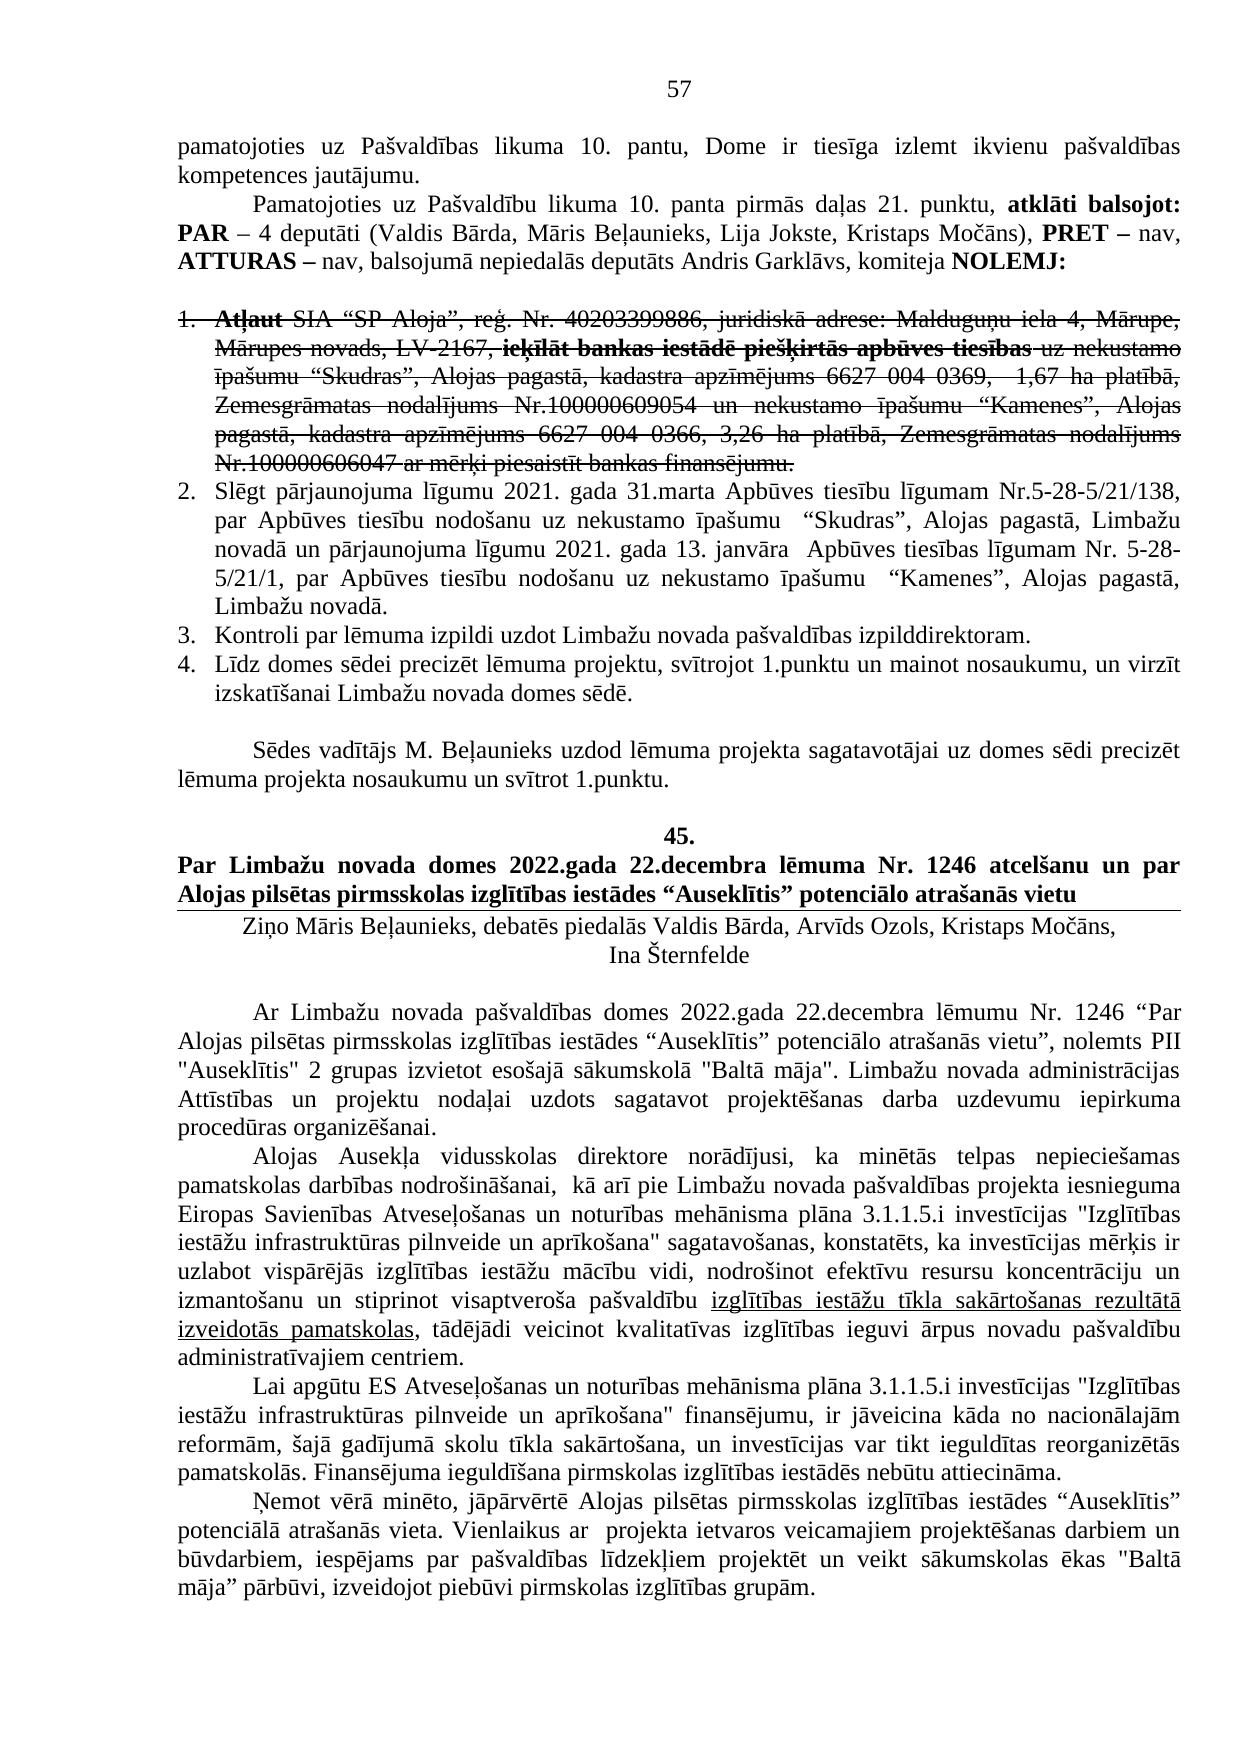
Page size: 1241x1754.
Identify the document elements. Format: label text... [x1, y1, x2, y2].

text Ina Šternfelde [177, 940, 1181, 969]
text Ņemot vērā minēto, jāpārvērtē Alojas pilsētas pirmsskolas izglītības iestādes “Auseklītis” potenciālā atrašanās vieta. Vienlaikus ar projekta ietvaros veicamajiem projektēšanas darbiem un būvdarbiem, iespējams par pašvaldības līdzekļiem projektēt un veikt sākumskolas ēkas "Baltā māja” pārbūvi, izveidojot piebūvi pirmskolas izglītības grupām. [177, 1486, 1181, 1601]
text Ar Limbažu novada pašvaldības domes 2022.gada 22.decembra lēmumu Nr. 1246 “Par Alojas pilsētas pirmsskolas izglītības iestādes “Auseklītis” potenciālo atrašanās vietu”, nolemts PII "Auseklītis" 2 grupas izvietot esošajā sākumskolā "Baltā māja". Limbažu novada administrācijas Attīstības un projektu nodaļai uzdots sagatavot projektēšanas darba uzdevumu iepirkuma procedūras organizēšanai. [177, 997, 1181, 1141]
text Lai apgūtu ES Atveseļošanas un noturības mehānisma plāna 3.1.1.5.i investīcijas "Izglītības iestāžu infrastruktūras pilnveide un aprīkošana" finansējumu, ir jāveicina kāda no nacionālajām reformām, šajā gadījumā skolu tīkla sakārtošana, un investīcijas var tikt ieguldītas reorganizētās pamatskolās. Finansējuma ieguldīšana pirmskolas izglītības iestādēs nebūtu attiecināma. [177, 1371, 1181, 1486]
text Par Limbažu novada domes 2022.gada 22.decembra lēmuma Nr. 1246 atcelšanu un par Alojas pilsētas pirmsskolas izglītības iestādes “Auseklītis” potenciālo atrašanās vietu [177, 850, 1181, 910]
text Alojas Ausekļa vidusskolas direktore norādījusi, ka minētās telpas nepieciešamas pamatskolas darbības nodrošināšanai, kā arī pie Limbažu novada pašvaldības projekta iesnieguma Eiropas Savienības Atveseļošanas un noturības mehānisma plāna 3.1.1.5.i investīcijas "Izglītības iestāžu infrastruktūras pilnveide un aprīkošana" sagatavošanas, konstatēts, ka investīcijas mērķis ir uzlabot vispārējās izglītības iestāžu mācību vidi, nodrošinot efektīvu resursu koncentrāciju un izmantošanu un stiprinot visaptveroša pašvaldību izglītības iestāžu tīkla sakārtošanas rezultātā izveidotās pamatskolas, tādējādi veicinot kvalitatīvas izglītības ieguvi ārpus novadu pašvaldību administratīvajiem centriem. [177, 1141, 1181, 1371]
text Ziņo Māris Beļaunieks, debatēs piedalās Valdis Bārda, Arvīds Ozols, Kristaps Močāns, [177, 911, 1181, 940]
text Sēdes vadītājs M. Beļaunieks uzdod lēmuma projekta sagatavotājai uz domes sēdi precizēt lēmuma projekta nosaukumu un svītrot 1.punktu. [177, 735, 1181, 793]
text Pamatojoties uz Pašvaldību likuma 10. panta pirmās daļas 21. punktu, atklāti balsojot: PAR – 4 deputāti (Valdis Bārda, Māris Beļaunieks, Lija Jokste, Kristaps Močāns), PRET – nav, ATTURAS – nav, balsojumā nepiedalās deputāts Andris Garklāvs, komiteja NOLEMJ: [177, 189, 1181, 275]
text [177, 131, 1181, 189]
list Slēgt pārjaunojuma līgumu 2021. gada 31.marta Apbūves tiesību līgumam Nr.5-28-5/21/138, par Apbūves tiesību nodošanu uz nekustamo īpašumu “Skudras”, Alojas pagastā, Limbažu novadā un pārjaunojuma līgumu 2021. gada 13. janvāra Apbūves tiesības līgumam Nr. 5-28-5/21/1, par Apbūves tiesību nodošanu uz nekustamo īpašumu “Kamenes”, Alojas pagastā, Limbažu novadā. [177, 476, 1181, 620]
text 45. [177, 821, 1181, 850]
list Līdz domes sēdei precizēt lēmuma projektu, svītrojot 1.punktu un mainot nosaukumu, un virzīt izskatīšanai Limbažu novada domes sēdē. [177, 649, 1181, 706]
list Kontroli par lēmuma izpildi uzdot Limbažu novada pašvaldības izpilddirektoram. [177, 620, 1181, 649]
list Atļaut SIA “SP Aloja”, reģ. Nr. 40203399886, juridiskā adrese: Malduguņu iela 4, Mārupe, Mārupes novads, LV-2167, ieķīlāt bankas iestādē piešķirtās apbūves tiesības uz nekustamo īpašumu “Skudras”, Alojas pagastā, kadastra apzīmējums 6627 004 0369, 1,67 ha platībā, Zemesgrāmatas nodalījums Nr.100000609054 un nekustamo īpašumu “Kamenes”, Alojas pagastā, kadastra apzīmējums 6627 004 0366, 3,26 ha platībā, Zemesgrāmatas nodalījums Nr.100000606047 ar mērķi piesaistīt bankas finansējumu. [177, 304, 1181, 476]
